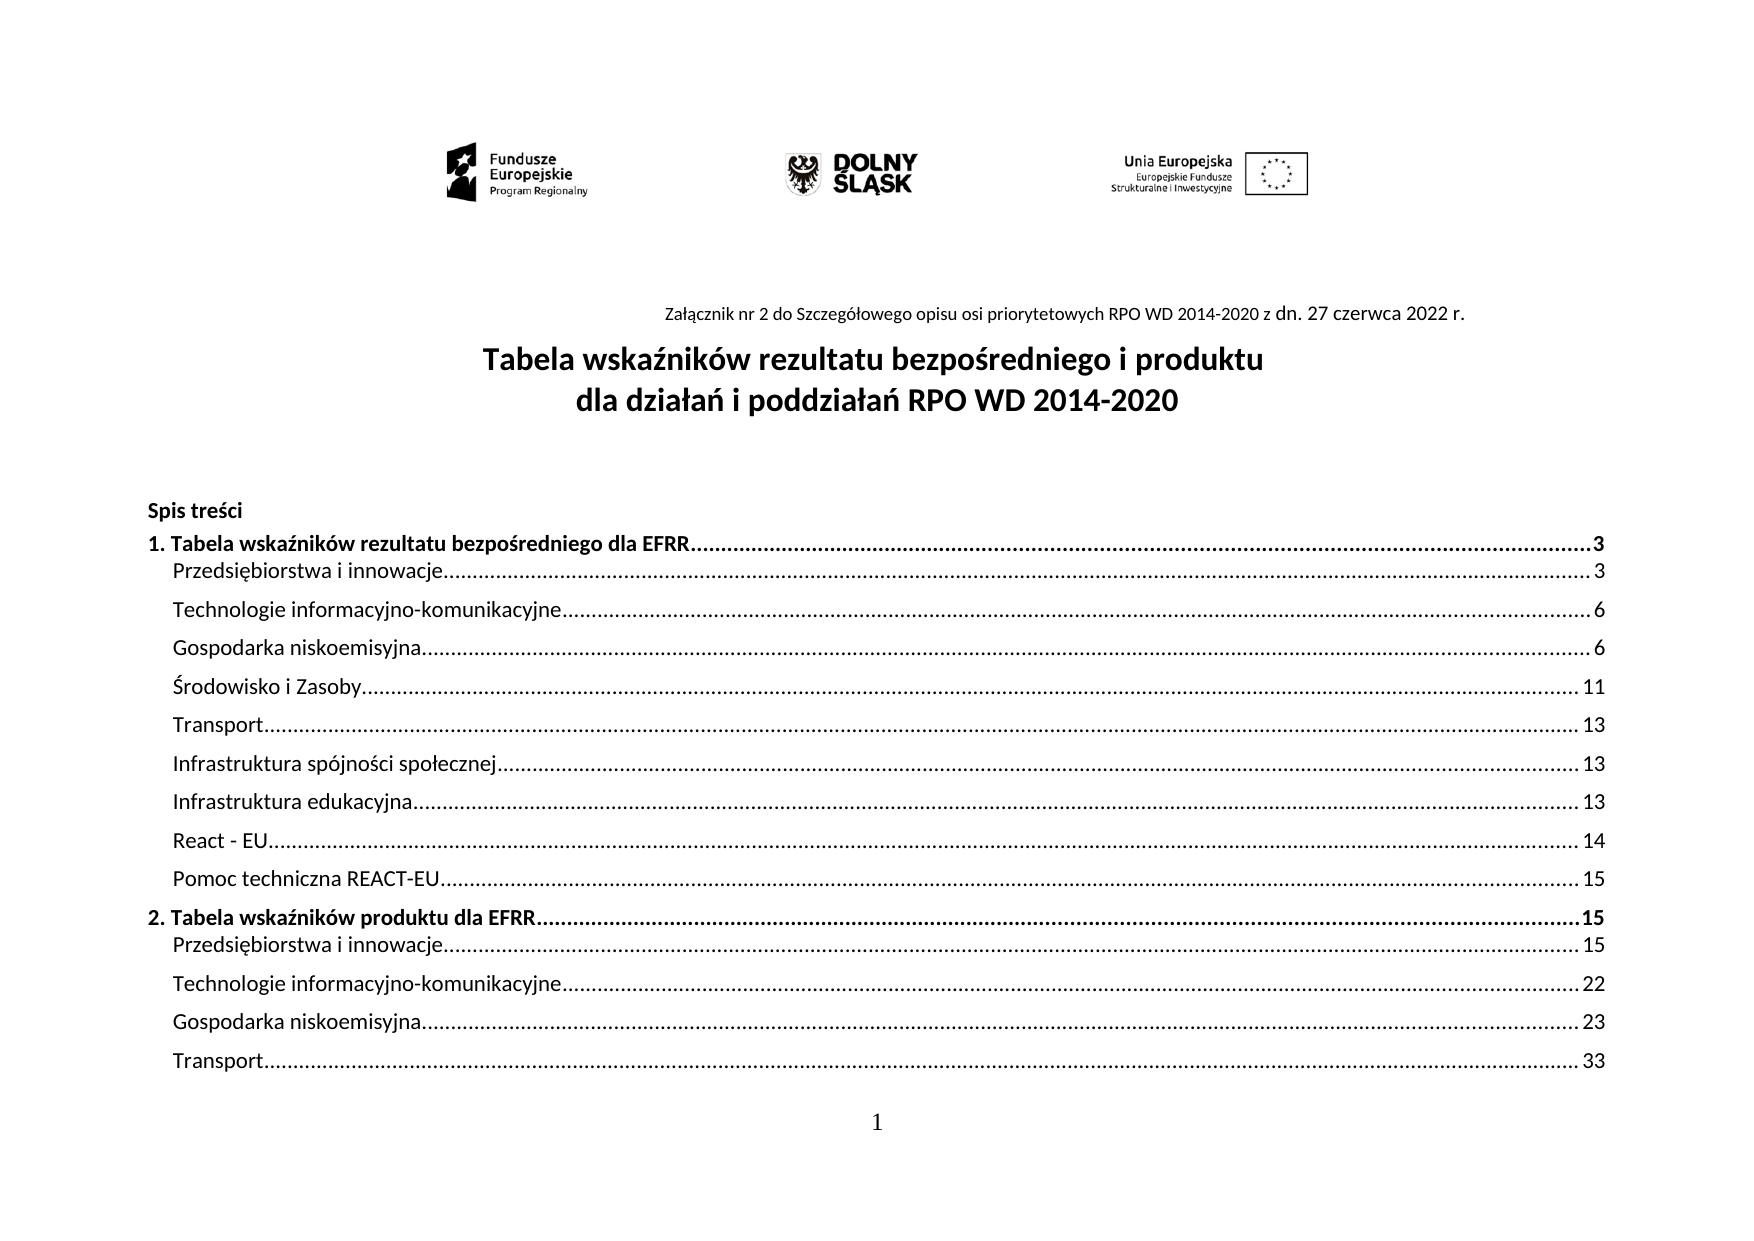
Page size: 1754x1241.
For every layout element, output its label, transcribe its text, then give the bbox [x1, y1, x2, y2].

picture [387, 88, 1367, 252]
text Załącznik nr 2 do Szczegółowego opisu osi priorytetowych RPO WD 2014-2020 z dn. 27 czerwca 2022 r. [665, 300, 1606, 326]
text Tabela wskaźników rezultatu bezpośredniego i produktu dla działań i poddziałań RPO WD 2014-2020 [148, 338, 1606, 420]
